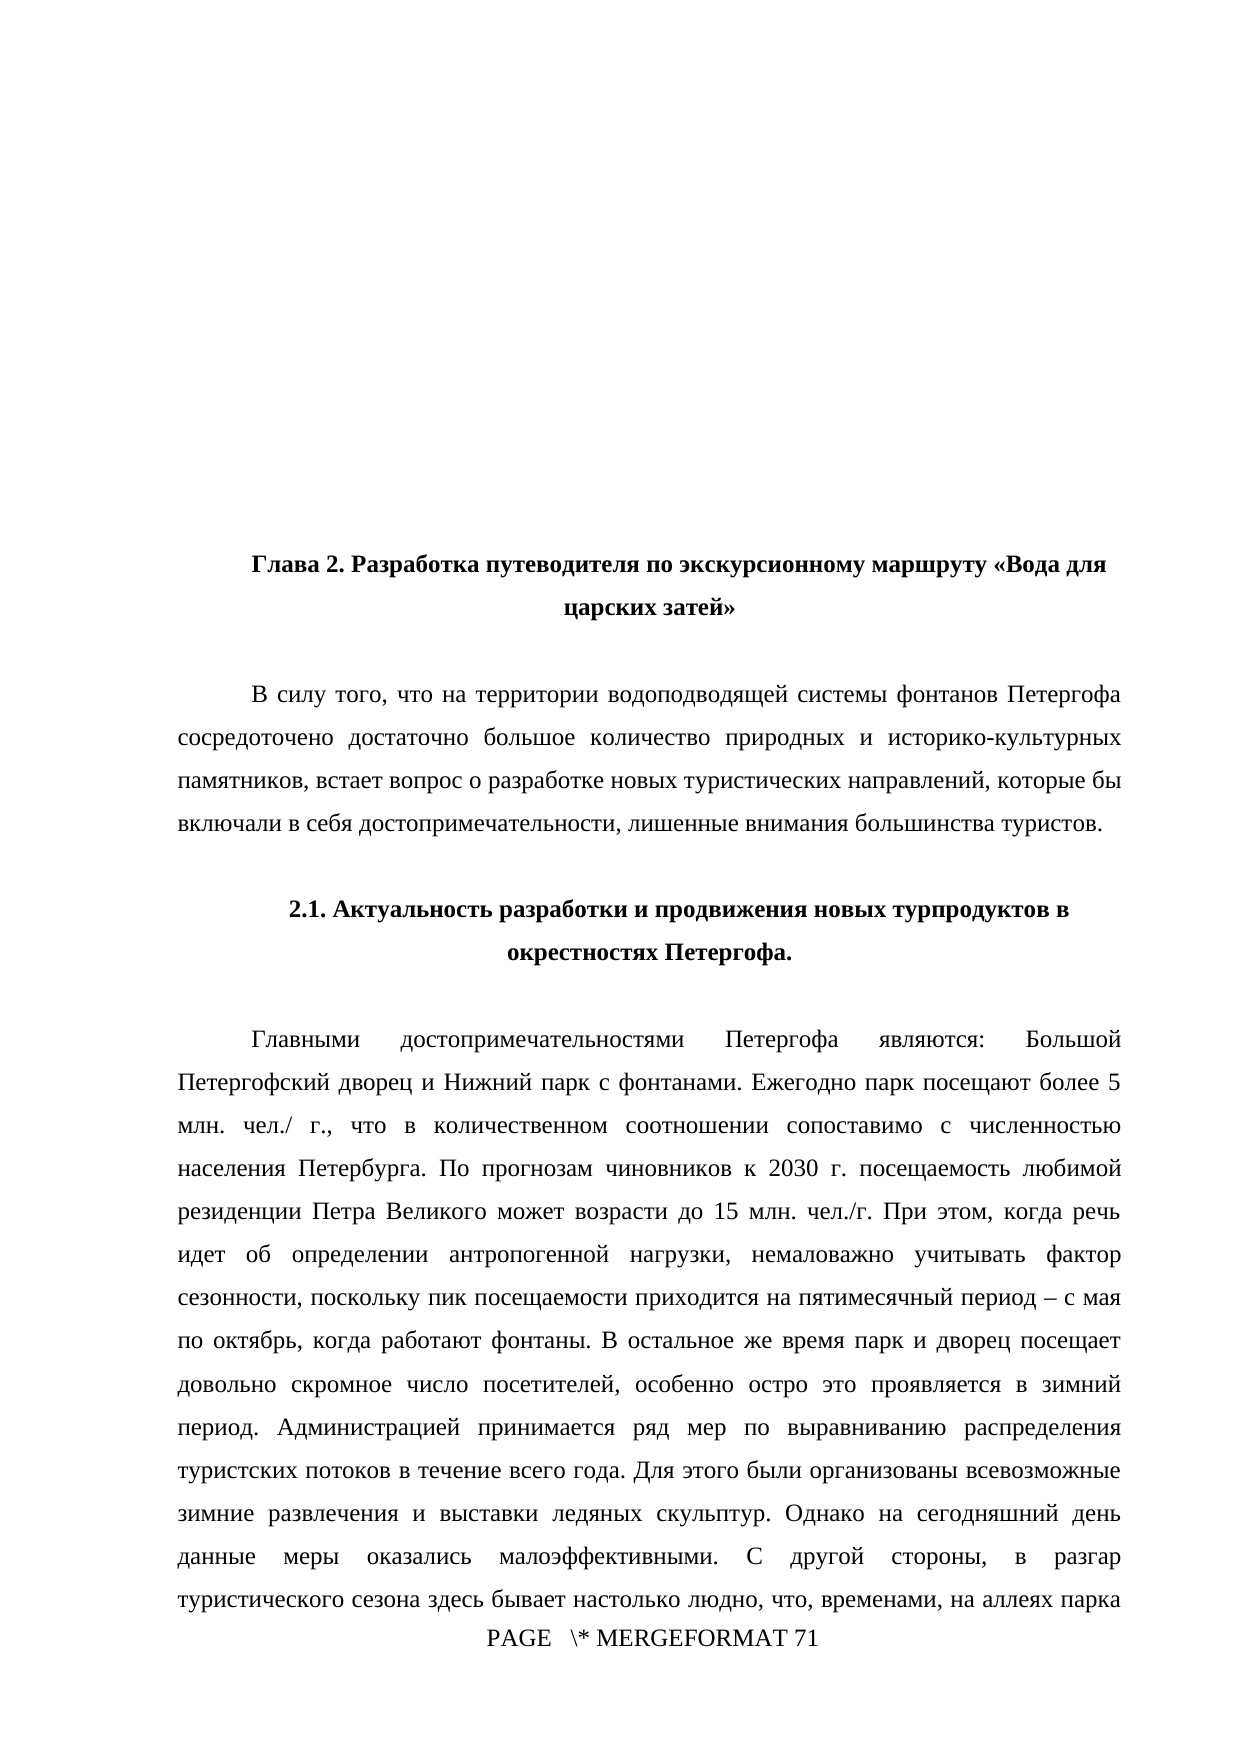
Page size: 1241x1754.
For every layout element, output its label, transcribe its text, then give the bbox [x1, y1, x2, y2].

text В силу того, что на территории водоподводящей системы фонтанов Петергофа сосредоточено достаточно большое количество природных и историко-культурных памятников, встает вопрос о разработке новых туристических направлений, которые бы включали в себя достопримечательности, лишенные внимания большинства туристов. [177, 679, 1122, 837]
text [177, 1024, 1122, 1613]
text 2.1. Актуальность разработки и продвижения новых турпродуктов в окрестностях Петергофа. [177, 894, 1122, 966]
text Глава 2. Разработка путеводителя по экскурсионному маршруту «Вода для царских затей» [177, 549, 1122, 621]
